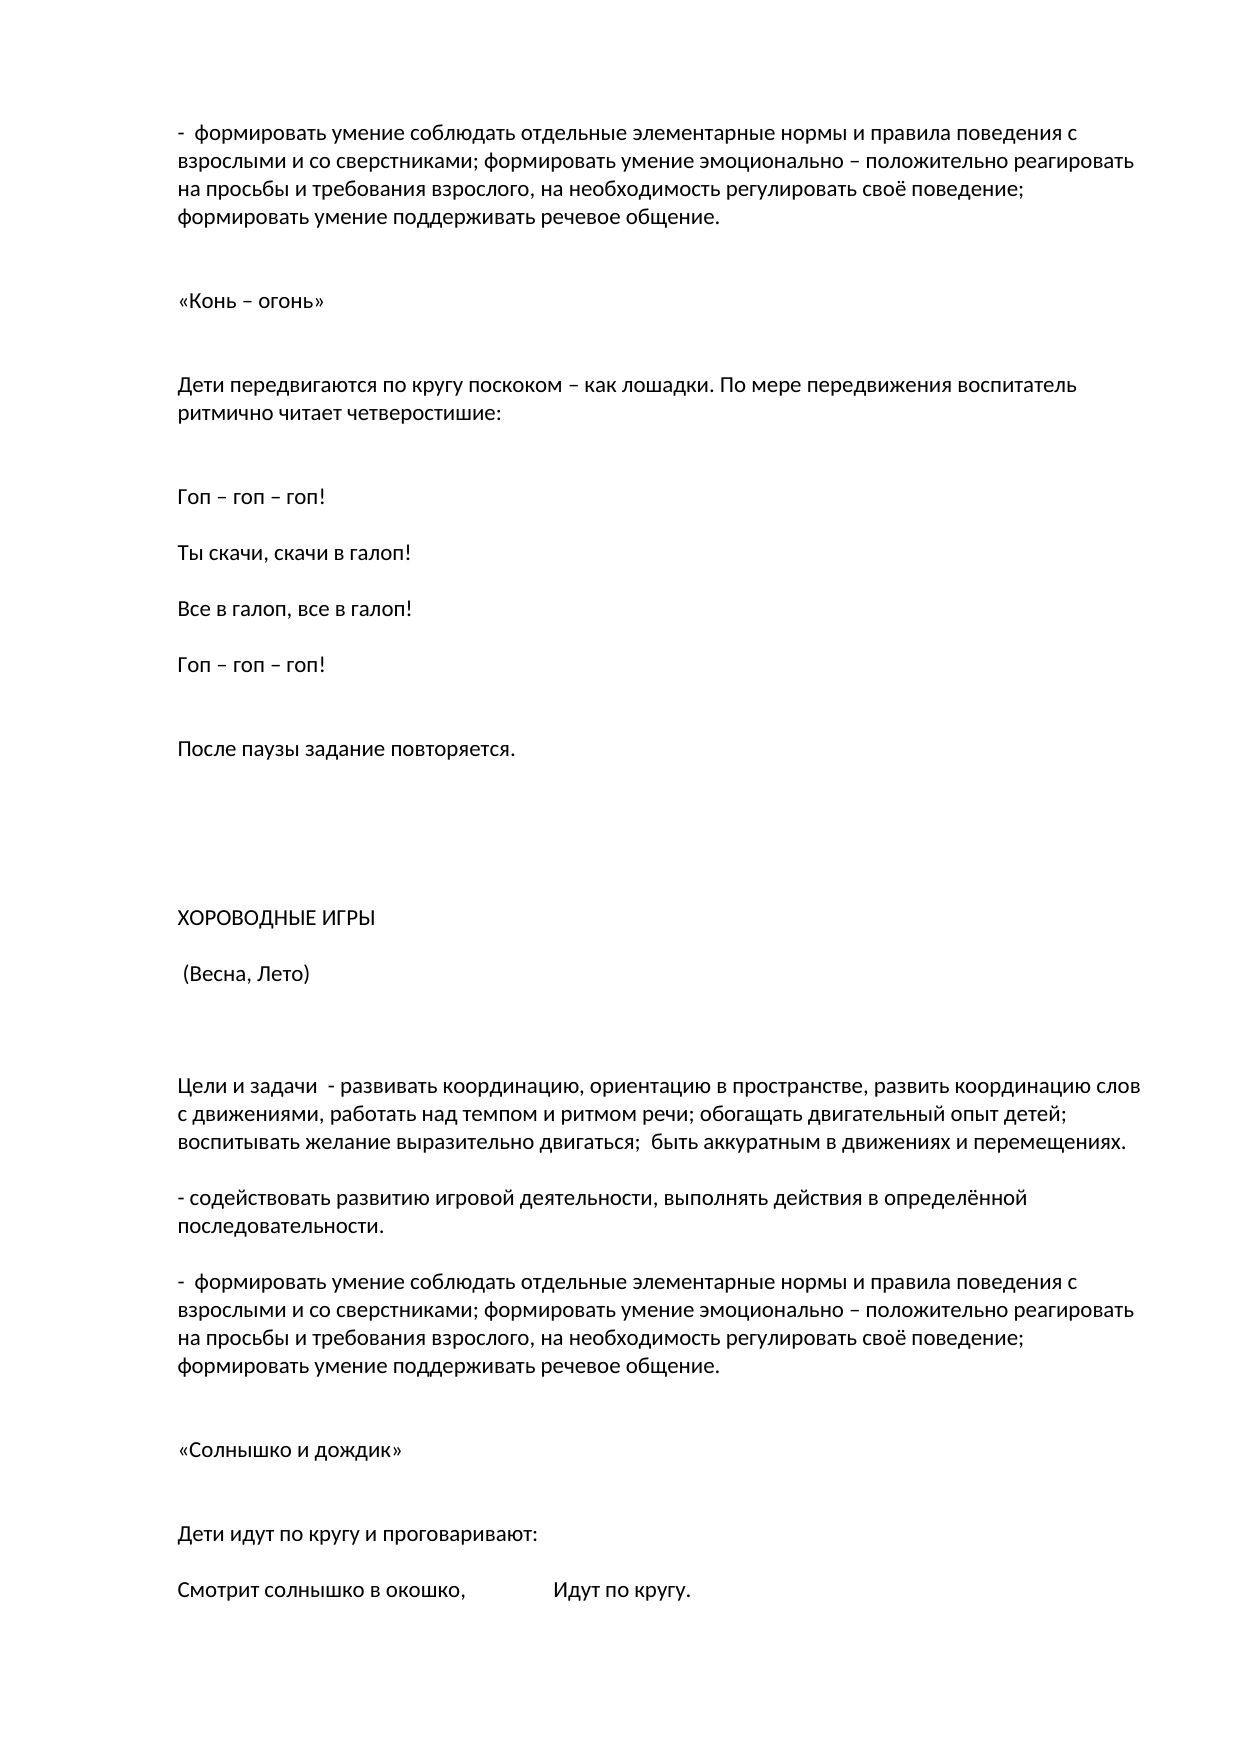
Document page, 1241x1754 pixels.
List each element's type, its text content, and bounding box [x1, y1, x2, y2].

text Дети передвигаются по кругу поскоком – как лошадки. По мере передвижения воспитатель ритмично читает четверостишие: [177, 370, 1152, 426]
text Все в галоп, все в галоп! [177, 594, 1152, 622]
text «Солнышко и дождик» [177, 1435, 1152, 1463]
text - формировать умение соблюдать отдельные элементарные нормы и правила поведения с взрослыми и со сверстниками; формировать умение эмоционально – положительно реагировать на просьбы и требования взрослого, на необходимость регулировать своё поведение; формировать умение поддерживать речевое общение. [177, 118, 1152, 230]
text Гоп – гоп – гоп! [177, 482, 1152, 510]
text Ты скачи, скачи в галоп! [177, 538, 1152, 566]
text - содействовать развитию игровой деятельности, выполнять действия в определённой последовательности. [177, 1183, 1152, 1239]
text После паузы задание повторяется. [177, 734, 1152, 763]
text (Весна, Лето) [177, 959, 1152, 987]
text ХОРОВОДНЫЕ ИГРЫ [177, 903, 1152, 931]
text Дети идут по кругу и проговаривают: [177, 1519, 1152, 1547]
text - формировать умение соблюдать отдельные элементарные нормы и правила поведения с взрослыми и со сверстниками; формировать умение эмоционально – положительно реагировать на просьбы и требования взрослого, на необходимость регулировать своё поведение; формировать умение поддерживать речевое общение. [177, 1267, 1152, 1379]
text Смотрит солнышко в окошко, Идут по кругу. [177, 1575, 1152, 1603]
text Гоп – гоп – гоп! [177, 651, 1152, 678]
text Цели и задачи - развивать координацию, ориентацию в пространстве, развить координацию слов с движениями, работать над темпом и ритмом речи; обогащать двигательный опыт детей; воспитывать желание выразительно двигаться; быть аккуратным в движениях и перемещениях. [177, 1071, 1152, 1155]
text «Конь – огонь» [177, 286, 1152, 314]
